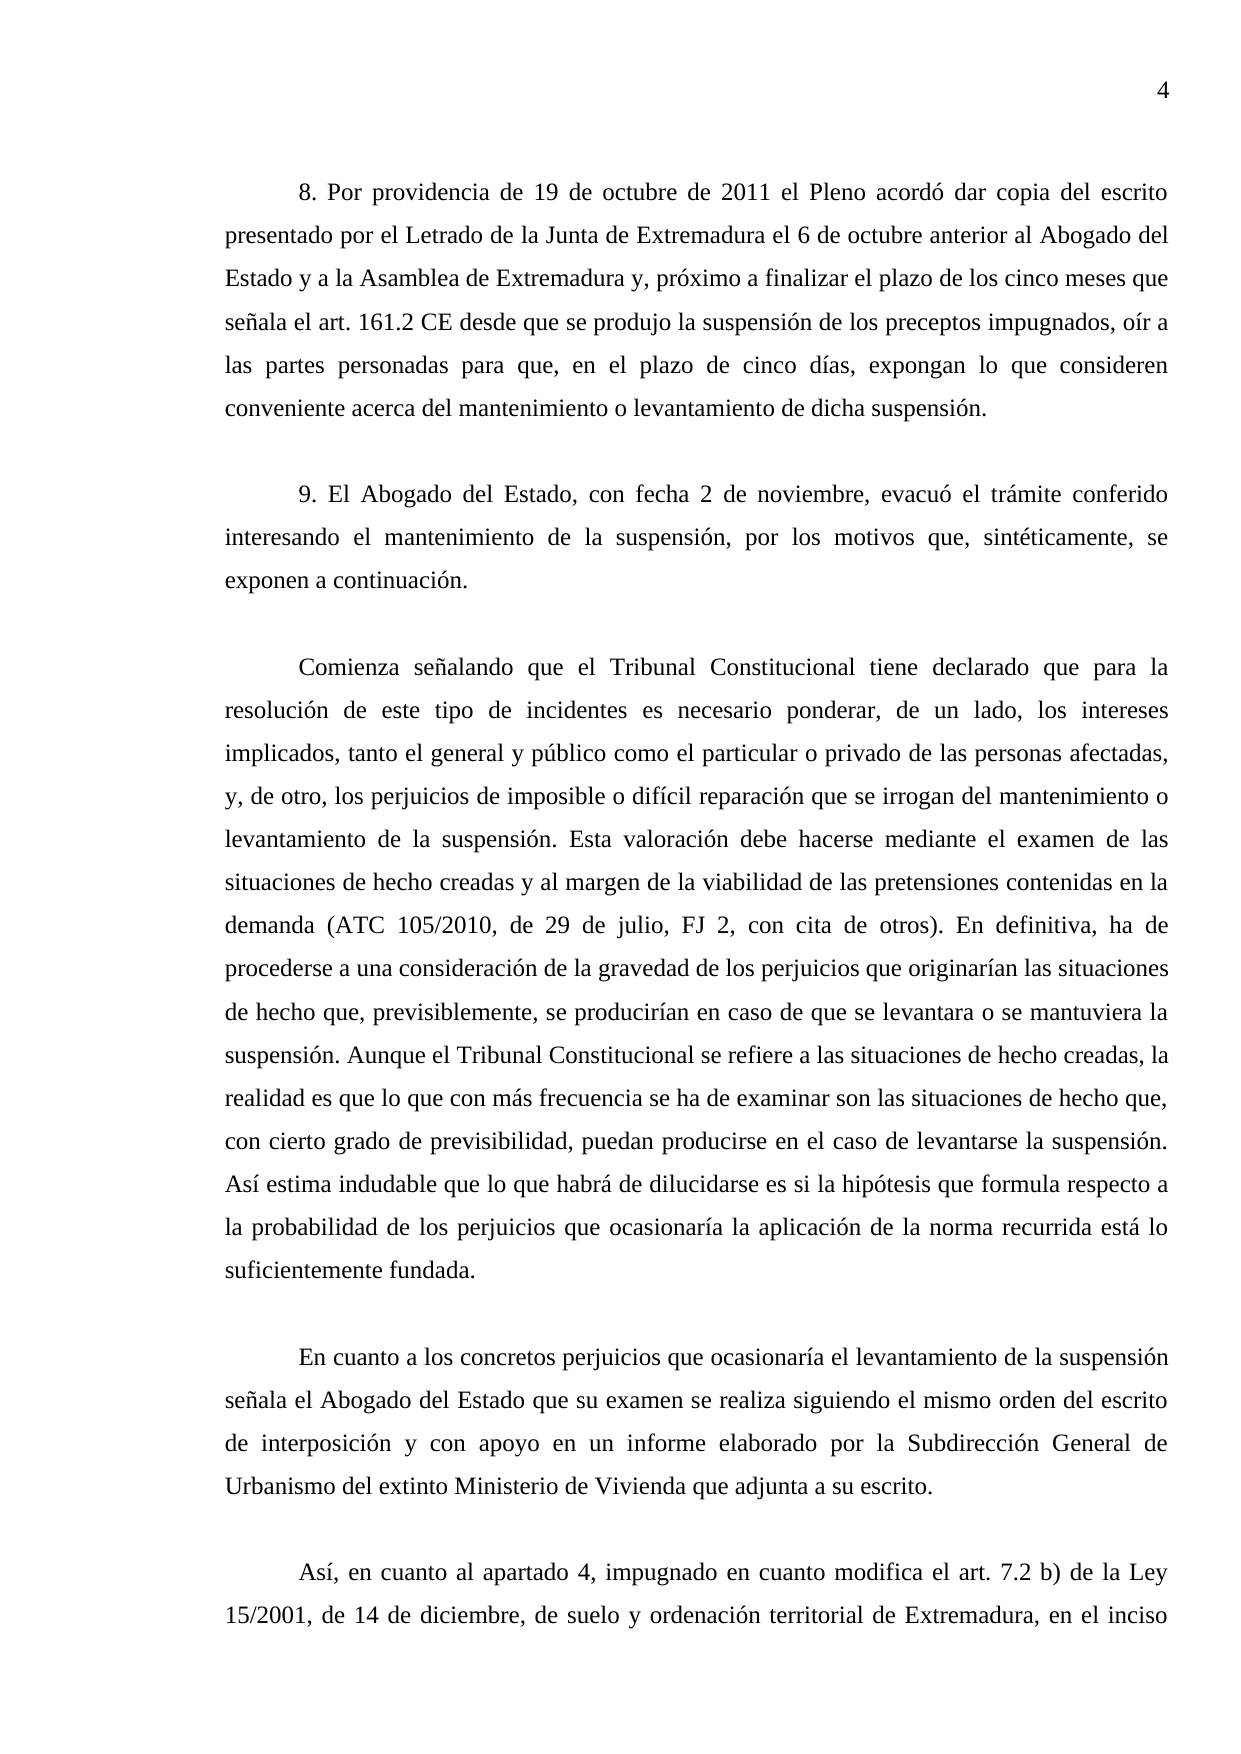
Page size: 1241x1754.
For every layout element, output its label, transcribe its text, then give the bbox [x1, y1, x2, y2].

text 8. Por providencia de 19 de octubre de 2011 el Pleno acordó dar copia del escrito presentado por el Letrado de la Junta de Extremadura el 6 de octubre anterior al Abogado del Estado y a la Asamblea de Extremadura y, próximo a finalizar el plazo de los cinco meses que señala el art. 161.2 CE desde que se produjo la suspensión de los preceptos impugnados, oír a las partes personadas para que, en el plazo de cinco días, expongan lo que consideren conveniente acerca del mantenimiento o levantamiento de dicha suspensión. [224, 177, 1169, 422]
text Comienza señalando que el Tribunal Constitucional tiene declarado que para la resolución de este tipo de incidentes es necesario ponderar, de un lado, los intereses implicados, tanto el general y público como el particular o privado de las personas afectadas, y, de otro, los perjuicios de imposible o difícil reparación que se irrogan del mantenimiento o levantamiento de la suspensión. Esta valoración debe hacerse mediante el examen de las situaciones de hecho creadas y al margen de la viabilidad de las pretensiones contenidas en la demanda (ATC 105/2010, de 29 de julio, FJ 2, con cita de otros). En definitiva, ha de procederse a una consideración de la gravedad de los perjuicios que originarían las situaciones de hecho que, previsiblemente, se producirían en caso de que se levantara o se mantuviera la suspensión. Aunque el Tribunal Constitucional se refiere a las situaciones de hecho creadas, la realidad es que lo que con más frecuencia se ha de examinar son las situaciones de hecho que, con cierto grado de previsibilidad, puedan producirse en el caso de levantarse la suspensión. Así estima indudable que lo que habrá de dilucidarse es si la hipótesis que formula respecto a la probabilidad de los perjuicios que ocasionaría la aplicación de la norma recurrida está lo suficientemente fundada. [224, 652, 1169, 1284]
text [224, 1557, 1169, 1629]
text En cuanto a los concretos perjuicios que ocasionaría el levantamiento de la suspensión señala el Abogado del Estado que su examen se realiza siguiendo el mismo orden del escrito de interposición y con apoyo en un informe elaborado por la Subdirección General de Urbanismo del extinto Ministerio de Vivienda que adjunta a su escrito. [224, 1342, 1169, 1500]
text 9. El Abogado del Estado, con fecha 2 de noviembre, evacuó el trámite conferido interesando el mantenimiento de la suspensión, por los motivos que, sintéticamente, se exponen a continuación. [224, 479, 1169, 594]
